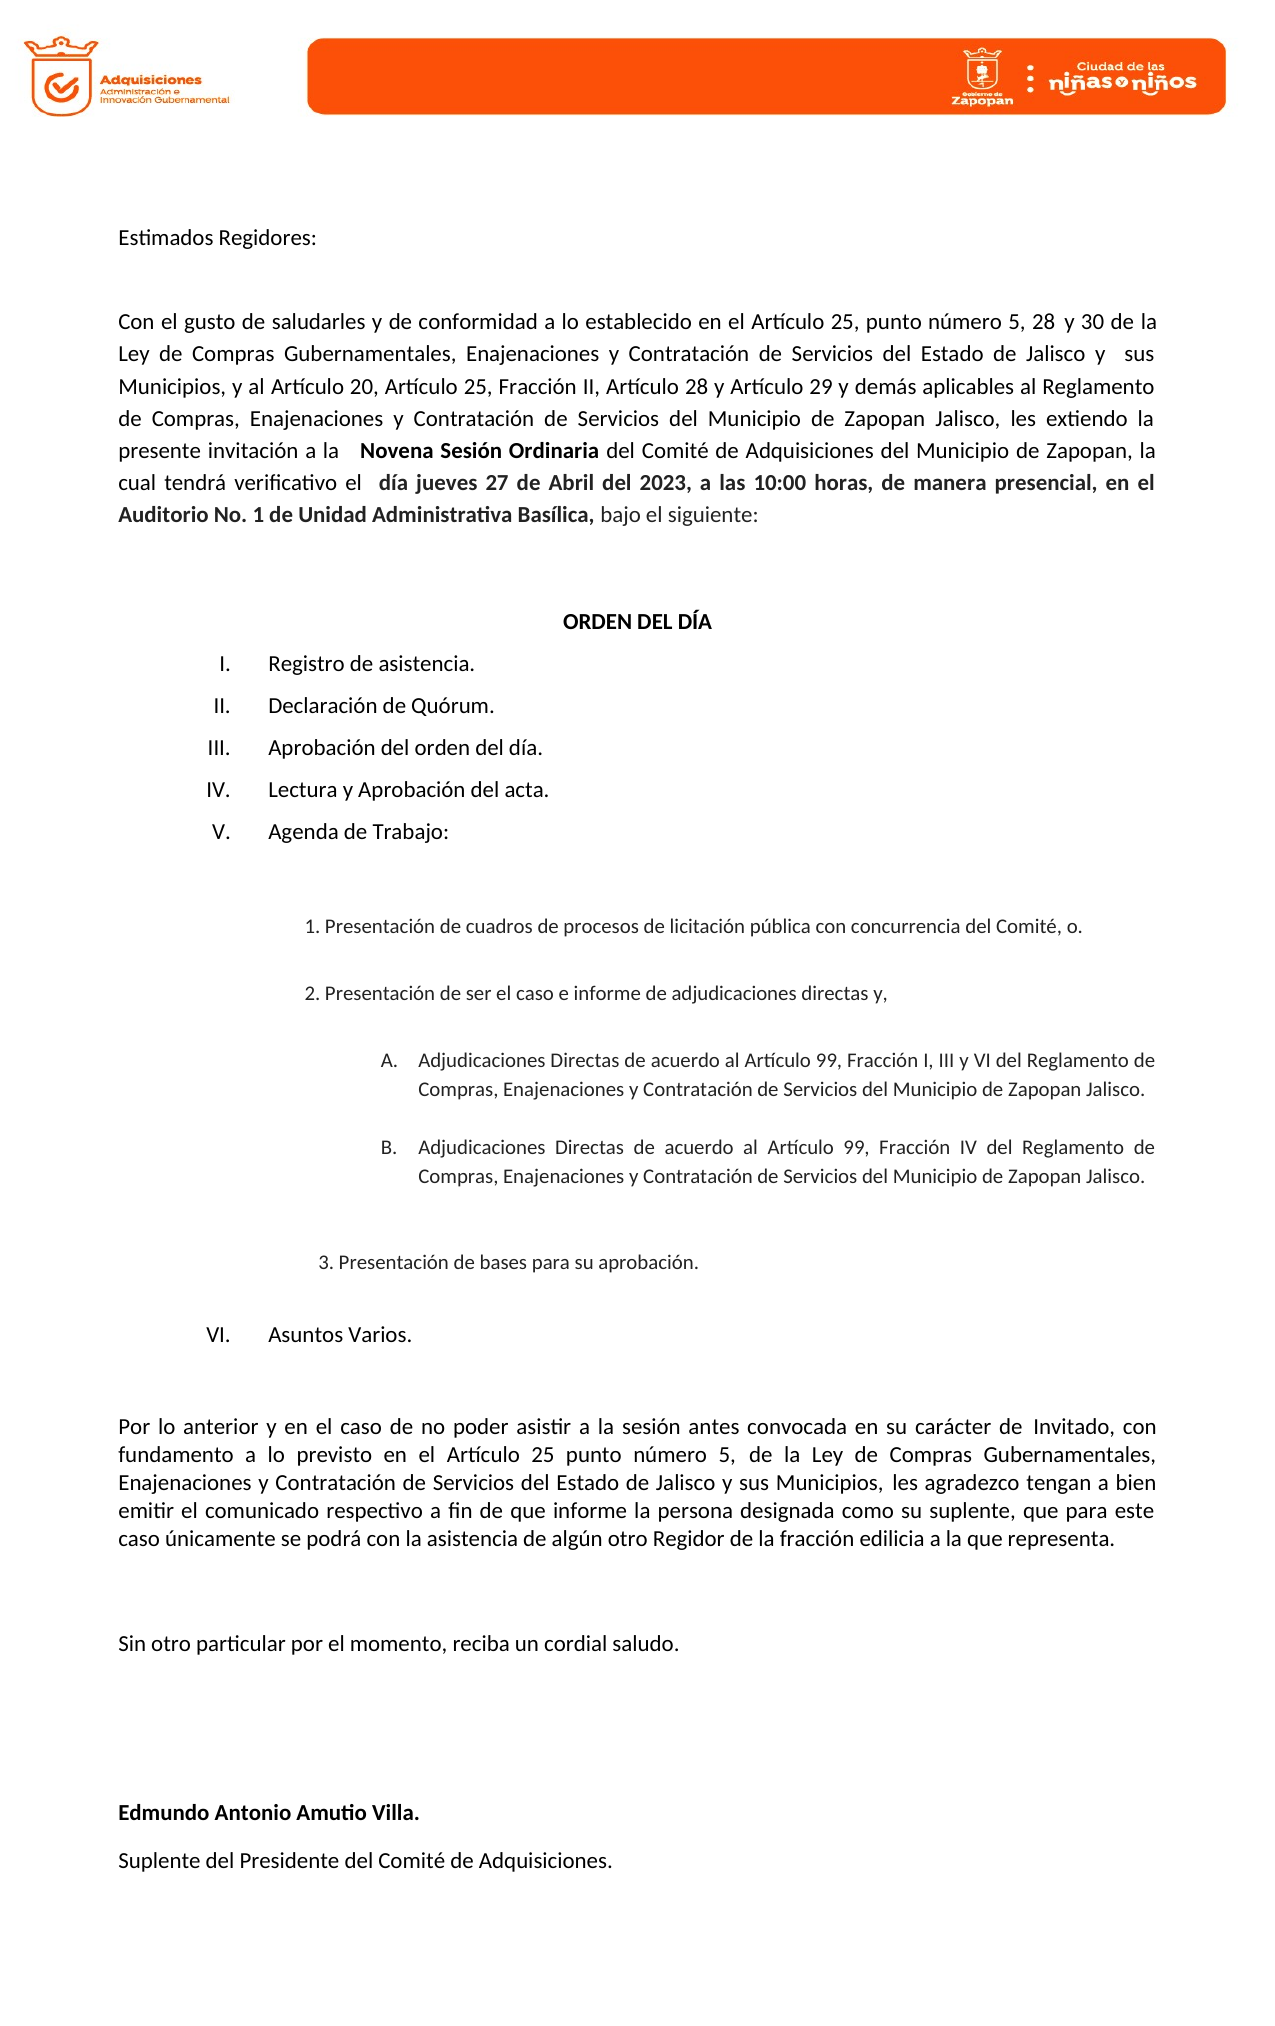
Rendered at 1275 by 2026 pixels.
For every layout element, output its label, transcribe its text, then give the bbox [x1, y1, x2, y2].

text Con el gusto de saludarles y de conformidad a lo establecido en el Artículo 25, punto número 5, 28 y 30 de la Ley de Compras Gubernamentales, Enajenaciones y Contratación de Servicios del Estado de Jalisco y sus Municipios, y al Artículo 20, Artículo 25, Fracción II, Artículo 28 y Artículo 29 y demás aplicables al Reglamento de Compras, Enajenaciones y Contratación de Servicios del Municipio de Zapopan Jalisco, les extiendo la presente invitación a la Novena Sesión Ordinaria del Comité de Adquisiciones del Municipio de Zapopan, la cual tendrá verificativo el día jueves 27 de Abril del 2023, a las 10:00 horas, de manera presencial, en el Auditorio No. 1 de Unidad Administrativa Basílica, bajo el siguiente: [118, 307, 1157, 528]
text ORDEN DEL DÍA [118, 607, 1157, 635]
list Lectura y Aprobación del acta. [231, 775, 1157, 803]
list Registro de asistencia. [231, 649, 1157, 677]
list Agenda de Trabajo: [231, 817, 1157, 845]
list Declaración de Quórum. [231, 691, 1157, 719]
text Por lo anterior y en el caso de no poder asistir a la sesión antes convocada en su carácter de Invitado, con fundamento a lo previsto en el Artículo 25 punto número 5, de la Ley de Compras Gubernamentales, Enajenaciones y Contratación de Servicios del Estado de Jalisco y sus Municipios, les agradezco tengan a bien emitir el comunicado respectivo a fin de que informe la persona designada como su suplente, que para este caso únicamente se podrá con la asistencia de algún otro Regidor de la fracción edilicia a la que representa. [118, 1412, 1157, 1552]
text 1. Presentación de cuadros de procesos de licitación pública con concurrencia del Comité, o. [269, 901, 1157, 938]
text Sin otro particular por el momento, reciba un cordial saludo. [118, 1629, 1157, 1657]
text Edmundo Antonio Amutio Villa. [118, 1798, 1157, 1826]
list Adjudicaciones Directas de acuerdo al Artículo 99, Fracción IV del Reglamento de Compras, Enajenaciones y Contratación de Servicios del Municipio de Zapopan Jalisco. [381, 1134, 1157, 1189]
list Adjudicaciones Directas de acuerdo al Artículo 99, Fracción I, III y VI del Reglamento de Compras, Enajenaciones y Contratación de Servicios del Municipio de Zapopan Jalisco. [381, 1047, 1157, 1101]
text Suplente del Presidente del Comité de Adquisiciones. [118, 1847, 1157, 1875]
picture [0, 11, 1248, 140]
text 3. Presentación de bases para su aprobación. [244, 1249, 1157, 1275]
list Asuntos Varios. [231, 1320, 1157, 1348]
text Estimados Regidores: [118, 223, 1157, 251]
text 2. Presentación de ser el caso e informe de adjudicaciones directas y, [304, 980, 1157, 1006]
list Aprobación del orden del día. [231, 733, 1157, 761]
